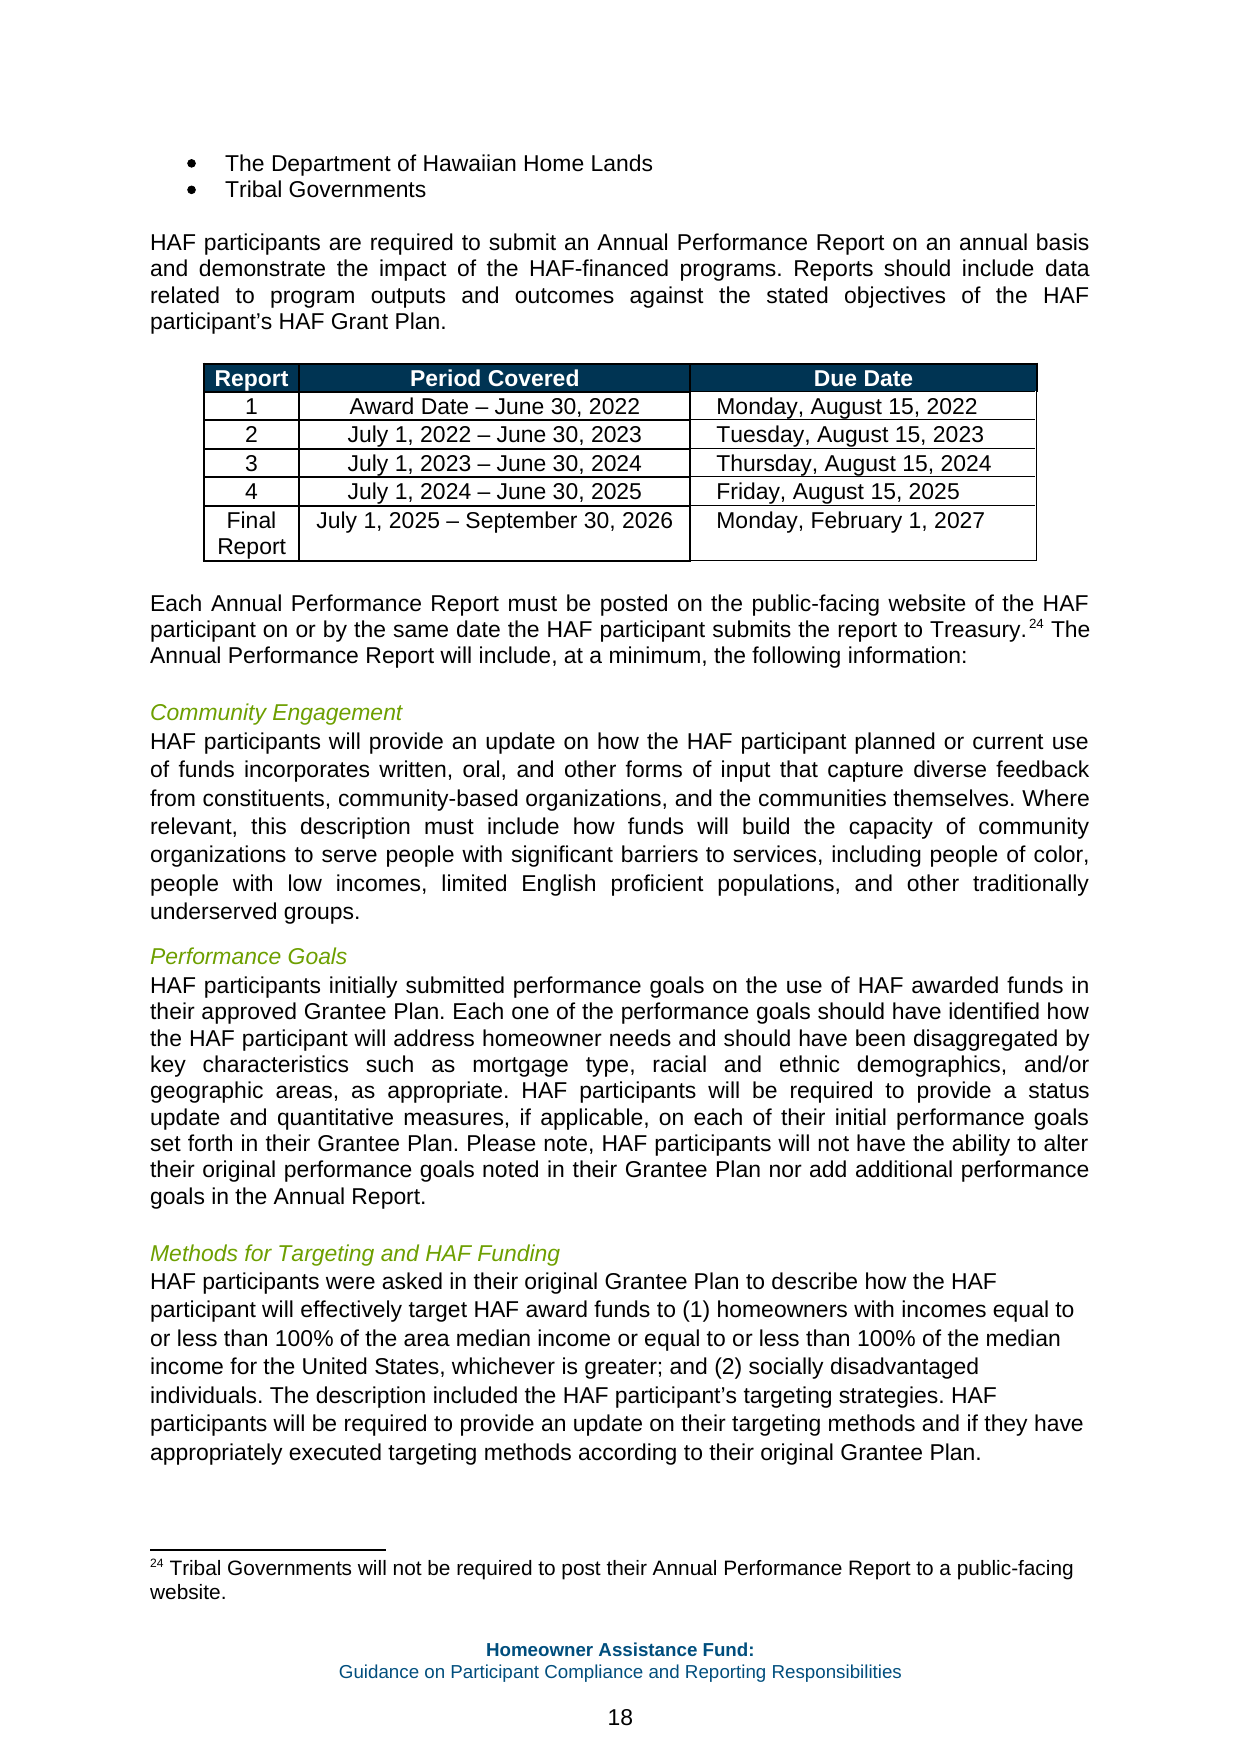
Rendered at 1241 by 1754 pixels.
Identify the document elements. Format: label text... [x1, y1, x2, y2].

table_cell Final Report [205, 507, 298, 559]
table_cell 1 [205, 393, 298, 419]
text Each Annual Performance Report must be posted on the public-facing website of the HAF participant on or by the same date the HAF participant submits the report to Treasury. The Annual Performance Report will include, at a minimum, the following information: [150, 589, 1090, 669]
subtitle Performance Goals [150, 943, 1090, 970]
table_cell Monday, February 1, 2027 [691, 505, 1036, 559]
table_cell Monday, August 15, 2022 [691, 391, 1036, 419]
table_header Due Date [691, 365, 1036, 391]
table_cell 4 [205, 478, 298, 505]
table_cell Friday, August 15, 2025 [691, 476, 1036, 505]
subtitle Methods for Targeting and HAF Funding [150, 1239, 1090, 1266]
table_cell 2 [205, 421, 298, 448]
table_cell Thursday, August 15, 2024 [691, 448, 1036, 476]
table_header Report [205, 365, 298, 391]
table_cell 3 [205, 450, 298, 476]
subtitle Community Engagement [150, 699, 1090, 726]
table_cell July 1, 2022 – June 30, 2023 [300, 421, 689, 448]
text HAF participants were asked in their original Grantee Plan to describe how the HAF participant will effectively target HAF award funds to (1) homeowners with incomes equal to or less than 100% of the area median income or equal to or less than 100% of the median income for the United States, whichever is greater; and (2) socially disadvantaged individuals. The description included the HAF participant’s targeting strategies. HAF participants will be required to provide an update on their targeting methods and if they have appropriately executed targeting methods according to their original Grantee Plan. [150, 1268, 1090, 1465]
list Tribal Governments [187, 176, 1090, 203]
table_cell July 1, 2025 – September 30, 2026 [300, 507, 689, 559]
text HAF participants initially submitted performance goals on the use of HAF awarded funds in their approved Grantee Plan. Each one of the performance goals should have identified how the HAF participant will address homeowner needs and should have been disaggregated by key characteristics such as mortgage type, racial and ethnic demographics, and/or geographic areas, as appropriate. HAF participants will be required to provide a status update and quantitative measures, if applicable, on each of their initial performance goals set forth in their Grantee Plan. Please note, HAF participants will not have the ability to alter their original performance goals noted in their Grantee Plan nor add additional performance goals in the Annual Report. [150, 972, 1090, 1209]
text HAF participants are required to submit an Annual Performance Report on an annual basis and demonstrate the impact of the HAF-financed programs. Reports should include data related to program outputs and outcomes against the stated objectives of the HAF participant’s HAF Grant Plan. [150, 229, 1090, 334]
table_cell July 1, 2024 – June 30, 2025 [300, 478, 689, 505]
table_cell July 1, 2023 – June 30, 2024 [300, 450, 689, 476]
table_cell Award Date – June 30, 2022 [300, 393, 689, 419]
list The Department of Hawaiian Home Lands [187, 150, 1090, 176]
text HAF participants will provide an update on how the HAF participant planned or current use of funds incorporates written, oral, and other forms of input that capture diverse feedback from constituents, community-based organizations, and the communities themselves. Where relevant, this description must include how funds will build the capacity of community organizations to serve people with significant barriers to services, including people of color, people with low incomes, limited English proficient populations, and other traditionally underserved groups. [150, 728, 1090, 924]
table_header Period Covered [300, 365, 689, 391]
table_cell Tuesday, August 15, 2023 [691, 419, 1036, 448]
